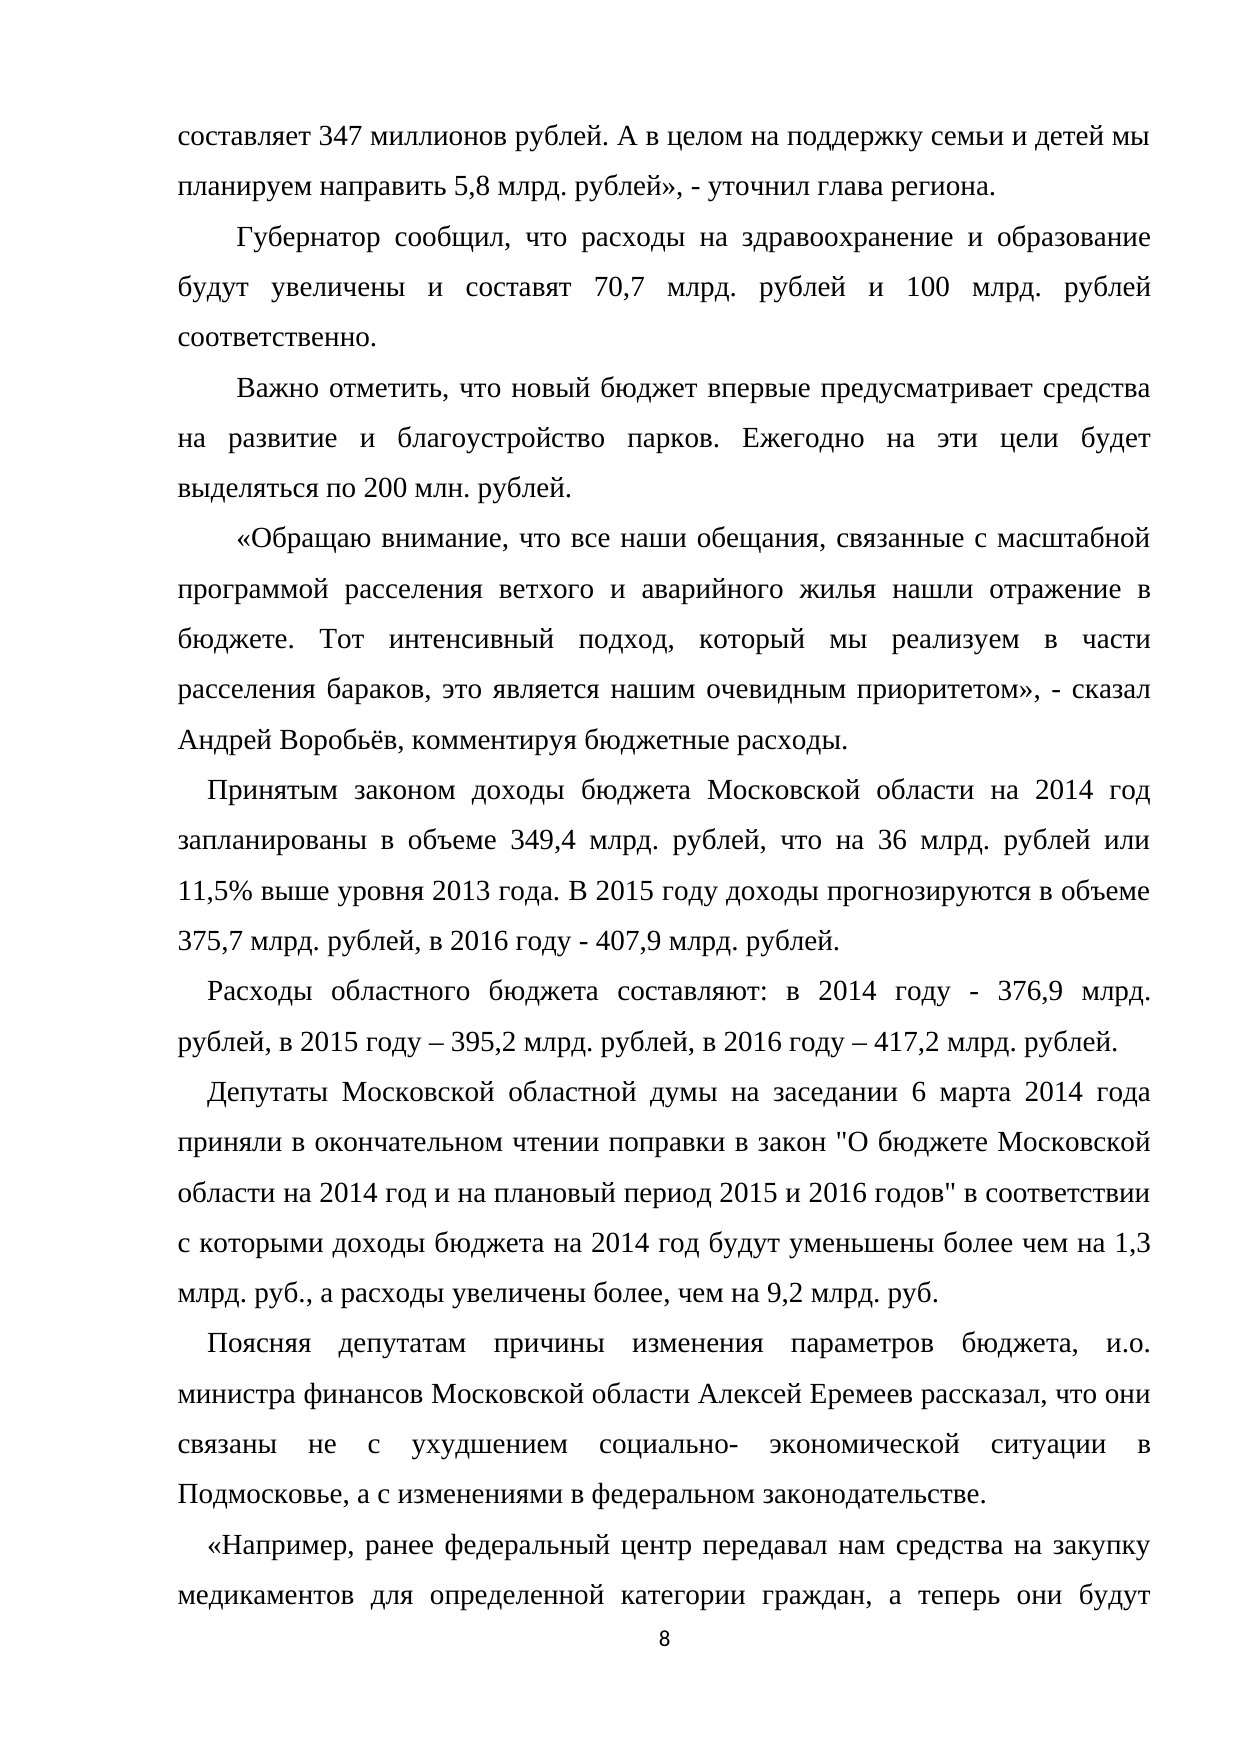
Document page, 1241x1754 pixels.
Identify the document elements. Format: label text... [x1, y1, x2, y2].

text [177, 1527, 1152, 1611]
text Депутаты Московской областной думы на заседании 6 марта 2014 года приняли в окончательном чтении поправки в закон "О бюджете Московской области на 2014 год и на плановый период 2015 и 2016 годов" в соответствии с которыми доходы бюджета на 2014 год будут уменьшены более чем на 1,3 млрд. руб., а расходы увеличены более, чем на 9,2 млрд. руб. [177, 1074, 1152, 1309]
text Принятым законом доходы бюджета Московской области на 2014 год запланированы в объеме 349,4 млрд. рублей, что на 36 млрд. рублей или 11,5% выше уровня 2013 года. В 2015 году доходы прогнозируются в объеме 375,7 млрд. рублей, в 2016 году - 407,9 млрд. рублей. [177, 772, 1152, 957]
text Губернатор сообщил, что расходы на здравоохранение и образование будут увеличены и составят 70,7 млрд. рублей и 100 млрд. рублей соответственно. [177, 219, 1152, 353]
text Поясняя депутатам причины изменения параметров бюджета, и.о. министра финансов Московской области Алексей Еремеев рассказал, что они связаны не с ухудшением социально- экономической ситуации в Подмосковье, а с изменениями в федеральном законодательстве. [177, 1326, 1152, 1510]
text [177, 118, 1152, 202]
text Важно отметить, что новый бюджет впервые предусматривает средства на развитие и благоустройство парков. Ежегодно на эти цели будет выделяться по 200 млн. рублей. [177, 370, 1152, 504]
text Расходы областного бюджета составляют: в 2014 году - 376,9 млрд. рублей, в 2015 году – 395,2 млрд. рублей, в 2016 году – 417,2 млрд. рублей. [177, 973, 1152, 1057]
text «Обращаю внимание, что все наши обещания, связанные с масштабной программой расселения ветхого и аварийного жилья нашли отражение в бюджете. Тот интенсивный подход, который мы реализуем в части расселения бараков, это является нашим очевидным приоритетом», - сказал Андрей Воробьёв, комментируя бюджетные расходы. [177, 521, 1152, 755]
